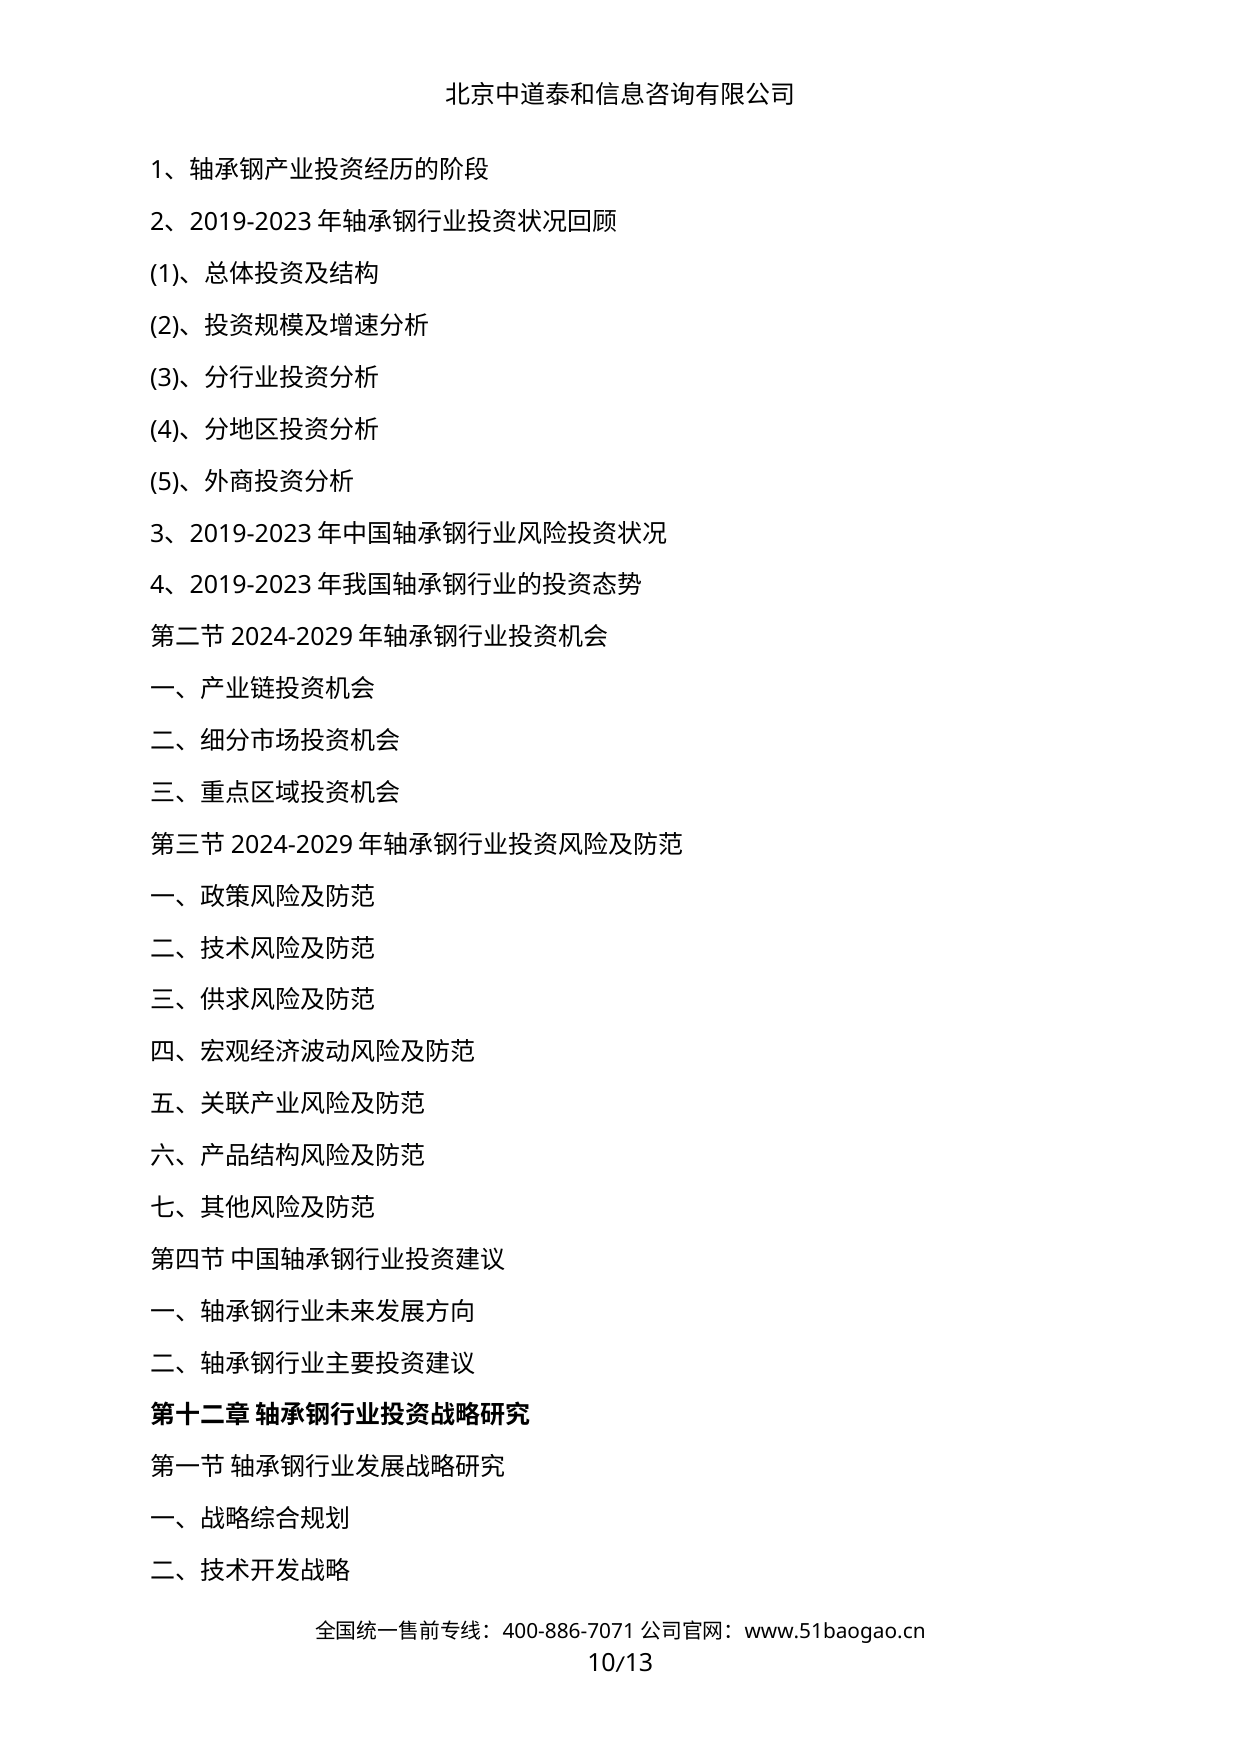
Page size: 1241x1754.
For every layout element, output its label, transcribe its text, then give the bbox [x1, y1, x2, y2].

text 第三节 2024-2029年轴承钢行业投资风险及防范 [150, 824, 1090, 861]
text 二、技术风险及防范 [150, 928, 1090, 964]
text (3)、分行业投资分析 [150, 357, 1090, 394]
text (1)、总体投资及结构 [150, 254, 1090, 290]
text 二、技术开发战略 [150, 1551, 1090, 1587]
text 第一节 轴承钢行业发展战略研究 [150, 1447, 1090, 1483]
text 四、宏观经济波动风险及防范 [150, 1032, 1090, 1068]
text 第十二章 轴承钢行业投资战略研究 [150, 1395, 1090, 1431]
text 五、关联产业风险及防范 [150, 1084, 1090, 1120]
text 一、政策风险及防范 [150, 876, 1090, 912]
text 三、重点区域投资机会 [150, 772, 1090, 809]
text 一、战略综合规划 [150, 1499, 1090, 1535]
text 一、产业链投资机会 [150, 669, 1090, 705]
text 第四节 中国轴承钢行业投资建议 [150, 1239, 1090, 1276]
text 二、轴承钢行业主要投资建议 [150, 1343, 1090, 1379]
text 七、其他风险及防范 [150, 1187, 1090, 1224]
text 一、轴承钢行业未来发展方向 [150, 1291, 1090, 1327]
text 1、轴承钢产业投资经历的阶段 [150, 150, 1090, 186]
text 二、细分市场投资机会 [150, 721, 1090, 757]
text 三、供求风险及防范 [150, 980, 1090, 1016]
text 第二节 2024-2029年轴承钢行业投资机会 [150, 617, 1090, 653]
text 4、2019-2023年我国轴承钢行业的投资态势 [150, 565, 1090, 601]
text 六、产品结构风险及防范 [150, 1136, 1090, 1172]
text 3、2019-2023年中国轴承钢行业风险投资状况 [150, 513, 1090, 549]
text (4)、分地区投资分析 [150, 409, 1090, 446]
text 2、2019-2023年轴承钢行业投资状况回顾 [150, 202, 1090, 238]
text (2)、投资规模及增速分析 [150, 306, 1090, 342]
text (5)、外商投资分析 [150, 461, 1090, 497]
